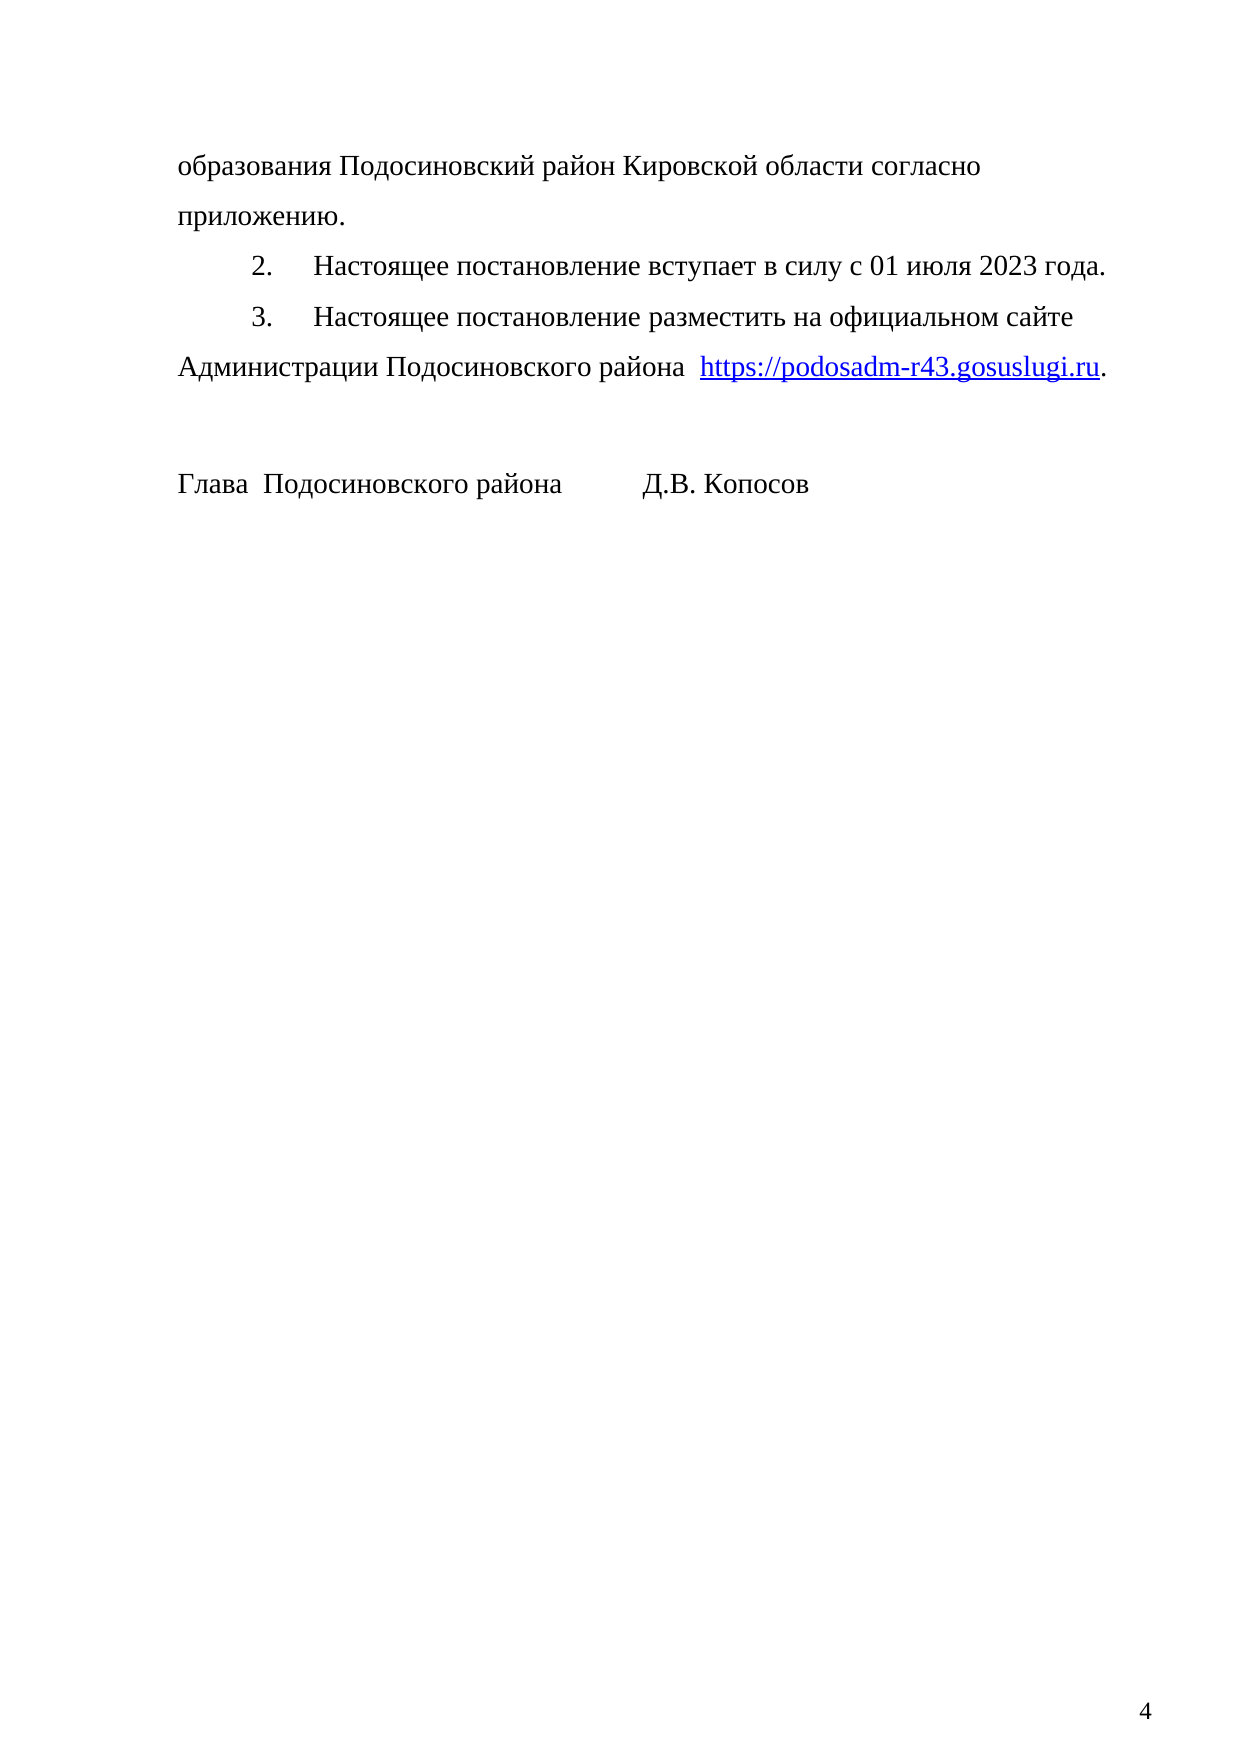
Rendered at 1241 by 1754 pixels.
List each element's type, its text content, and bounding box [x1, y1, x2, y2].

text Глава Подосиновского района Д.В. Копосов [177, 466, 1152, 500]
list Настоящее постановление разместить на официальном сайте Администрации Подосиновского района https://podosadm-r43.gosuslugi.ru. [177, 299, 1152, 382]
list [177, 148, 1152, 232]
list Настоящее постановление вступает в силу с 01 июля 2023 года. [177, 248, 1152, 282]
